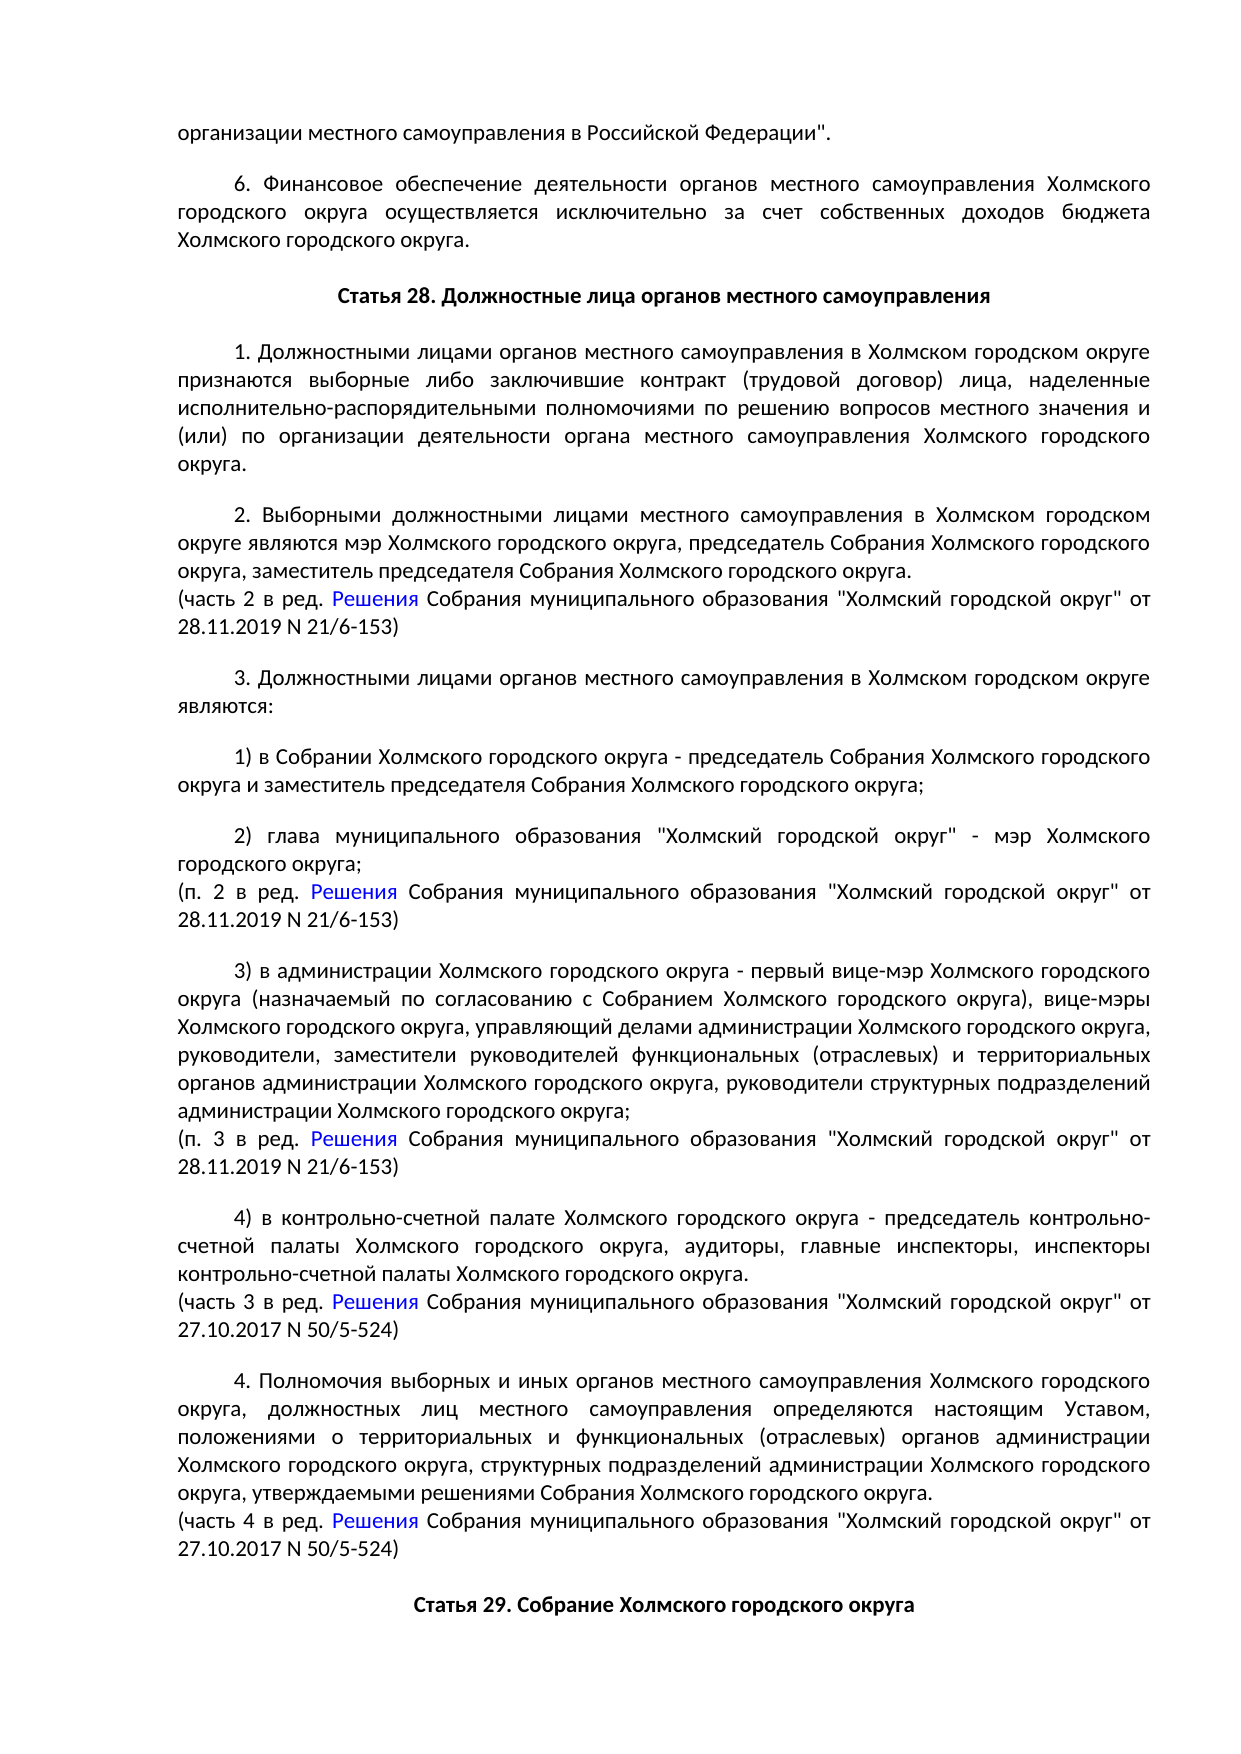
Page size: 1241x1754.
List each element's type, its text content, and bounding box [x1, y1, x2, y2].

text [177, 118, 1152, 146]
text (п. 3 в ред. Решения Собрания муниципального образования "Холмский городской округ" от 28.11.2019 N 21/6-153) [177, 1124, 1152, 1180]
text 2) глава муниципального образования "Холмский городской округ" - мэр Холмского городского округа; [177, 821, 1152, 877]
text 6. Финансовое обеспечение деятельности органов местного самоуправления Холмского городского округа осуществляется исключительно за счет собственных доходов бюджета Холмского городского округа. [177, 169, 1152, 253]
text 4. Полномочия выборных и иных органов местного самоуправления Холмского городского округа, должностных лиц местного самоуправления определяются настоящим Уставом, положениями о территориальных и функциональных (отраслевых) органов администрации Холмского городского округа, структурных подразделений администрации Холмского городского округа, утверждаемыми решениями Собрания Холмского городского округа. [177, 1366, 1152, 1506]
text (часть 4 в ред. Решения Собрания муниципального образования "Холмский городской округ" от 27.10.2017 N 50/5-524) [177, 1506, 1152, 1562]
text 2. Выборными должностными лицами местного самоуправления в Холмском городском округе являются мэр Холмского городского округа, председатель Собрания Холмского городского округа, заместитель председателя Собрания Холмского городского округа. [177, 500, 1152, 584]
text (часть 3 в ред. Решения Собрания муниципального образования "Холмский городской округ" от 27.10.2017 N 50/5-524) [177, 1287, 1152, 1343]
text 1. Должностными лицами органов местного самоуправления в Холмском городском округе признаются выборные либо заключившие контракт (трудовой договор) лица, наделенные исполнительно-распорядительными полномочиями по решению вопросов местного значения и (или) по организации деятельности органа местного самоуправления Холмского городского округа. [177, 337, 1152, 477]
text (п. 2 в ред. Решения Собрания муниципального образования "Холмский городской округ" от 28.11.2019 N 21/6-153) [177, 877, 1152, 933]
title Статья 29. Собрание Холмского городского округа [177, 1590, 1152, 1618]
text 3) в администрации Холмского городского округа - первый вице-мэр Холмского городского округа (назначаемый по согласованию с Собранием Холмского городского округа), вице-мэры Холмского городского округа, управляющий делами администрации Холмского городского округа, руководители, заместители руководителей функциональных (отраслевых) и территориальных органов администрации Холмского городского округа, руководители структурных подразделений администрации Холмского городского округа; [177, 956, 1152, 1124]
text 3. Должностными лицами органов местного самоуправления в Холмском городском округе являются: [177, 663, 1152, 719]
text 4) в контрольно-счетной палате Холмского городского округа - председатель контрольно-счетной палаты Холмского городского округа, аудиторы, главные инспекторы, инспекторы контрольно-счетной палаты Холмского городского округа. [177, 1203, 1152, 1287]
text 1) в Собрании Холмского городского округа - председатель Собрания Холмского городского округа и заместитель председателя Собрания Холмского городского округа; [177, 742, 1152, 798]
title Статья 28. Должностные лица органов местного самоуправления [177, 281, 1152, 309]
text (часть 2 в ред. Решения Собрания муниципального образования "Холмский городской округ" от 28.11.2019 N 21/6-153) [177, 584, 1152, 640]
